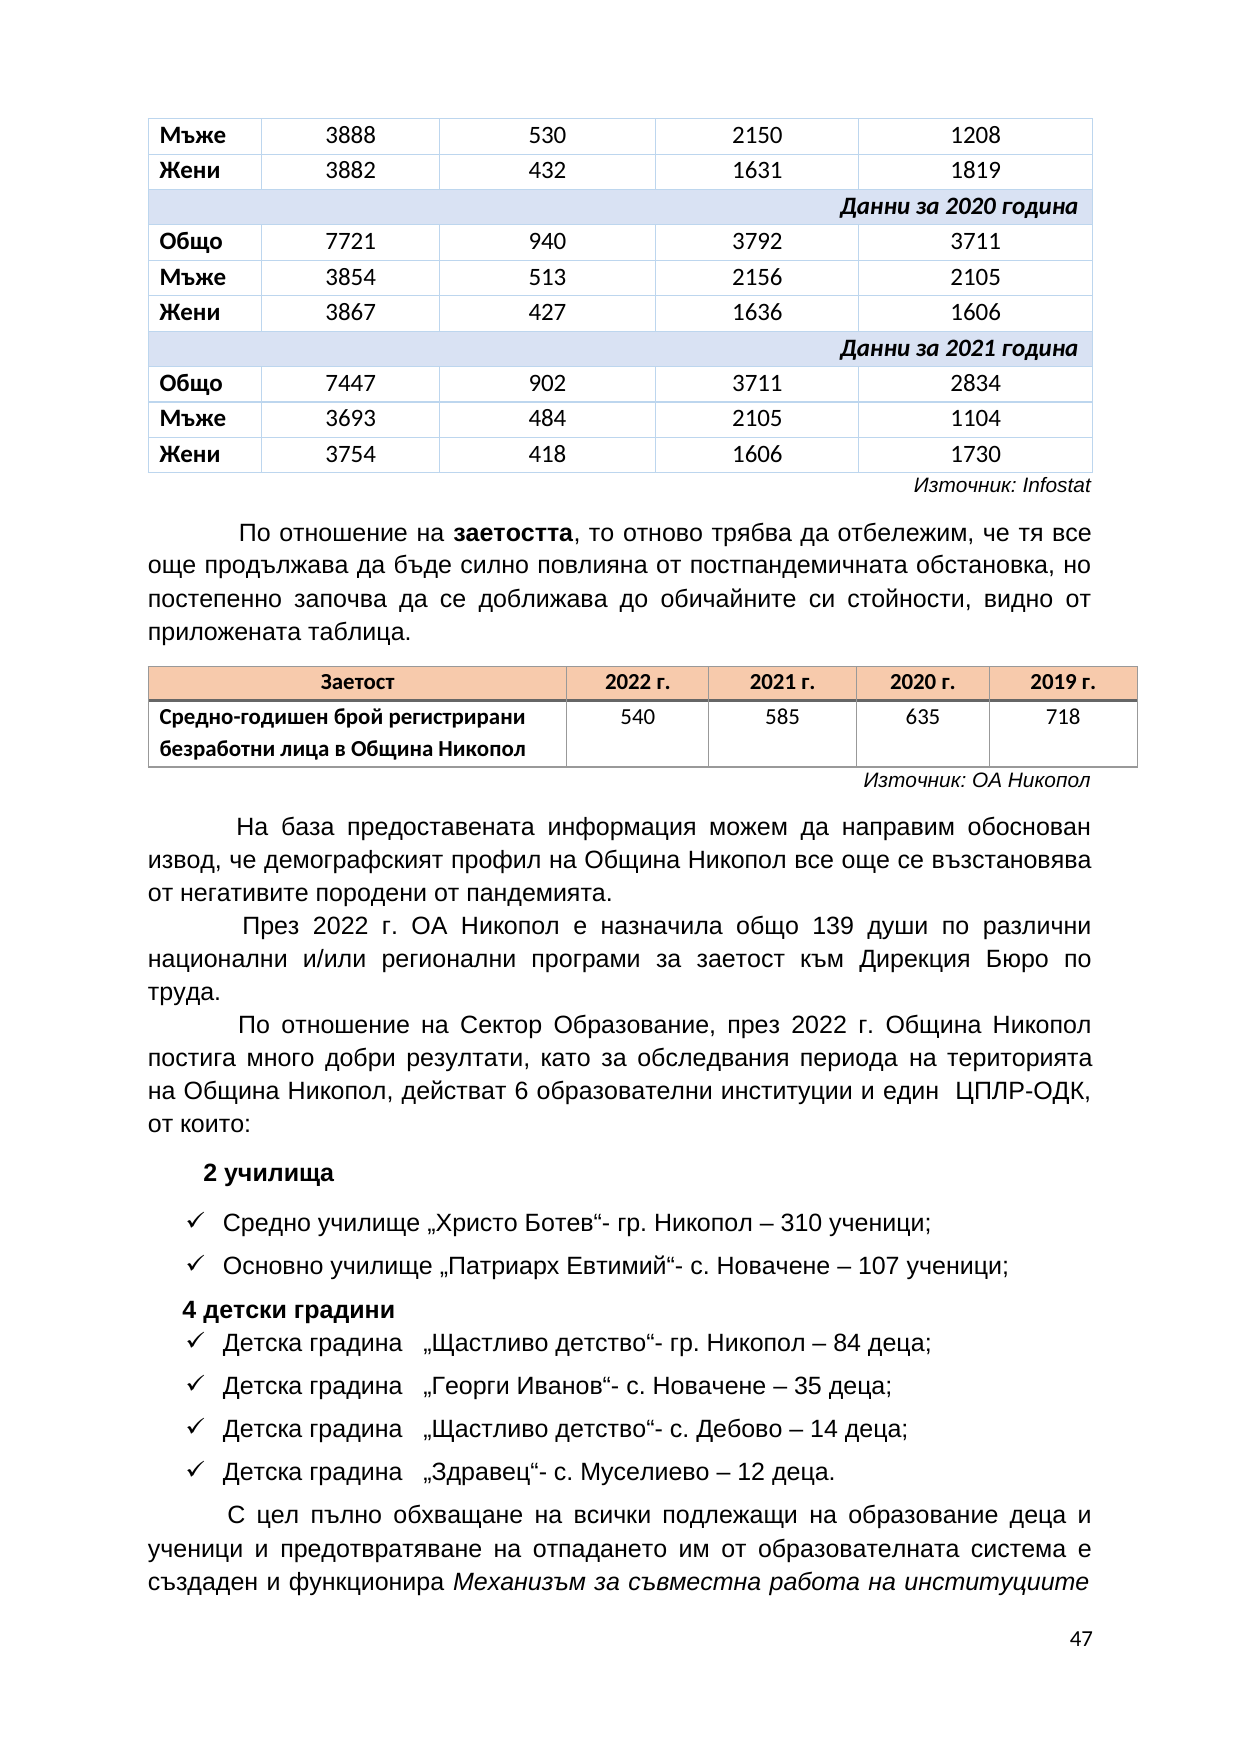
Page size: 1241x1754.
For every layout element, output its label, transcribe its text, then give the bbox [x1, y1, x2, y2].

list Средно училище „Христо Ботев“- гр. Никопол – 310 ученици; [185, 1208, 1093, 1237]
table_cell 635 [857, 702, 989, 766]
table_header 2022 г. [567, 667, 708, 699]
table_cell 3792 [656, 225, 858, 260]
table_cell Жени [149, 155, 261, 189]
table_cell 418 [440, 438, 655, 472]
text 2 училища [148, 1158, 1093, 1187]
table_header 2021 г. [709, 667, 856, 699]
table_cell 1819 [859, 155, 1092, 189]
table_cell 2105 [859, 261, 1092, 295]
table_header 2020 г. [857, 667, 989, 699]
list Детска градина „Щастливо детство“- гр. Никопол – 84 деца; [185, 1328, 1093, 1356]
table_cell 7721 [262, 225, 439, 260]
table_cell 513 [440, 261, 655, 295]
table_cell 2150 [656, 119, 858, 153]
text 4 детски градини [148, 1294, 1093, 1323]
table_cell 7447 [262, 367, 439, 401]
table_cell Мъже [149, 119, 261, 153]
table_cell Мъже [149, 261, 261, 295]
text На база предоставената информация можем да направим обоснован извод, че демографският профил на Община Никопол все още се възстановява от негативите породени от пандемията. [148, 812, 1093, 906]
text Източник: ОА Никопол [148, 768, 1093, 791]
table_cell Общо [149, 225, 261, 260]
list Детска градина „Щастливо детство“- с. Дебово – 14 деца; [185, 1414, 1093, 1443]
table_cell 3867 [262, 296, 439, 331]
table_cell Общо [149, 367, 261, 401]
list Основно училище „Патриарх Евтимий“- с. Новачене – 107 ученици; [185, 1251, 1093, 1280]
table_header Заетост [149, 667, 566, 699]
table_cell 1631 [656, 155, 858, 189]
table_cell 1606 [859, 296, 1092, 331]
table_cell 3888 [262, 119, 439, 153]
text През 2022 г. ОА Никопол е назначила общо 139 души по различни национални и/или регионални програми за заетост към Дирекция Бюро по труда. [148, 911, 1093, 1005]
table_cell Данни за 2020 година [149, 190, 1092, 224]
table_cell 1730 [859, 438, 1092, 472]
text По отношение на Сектор Образование, през 2022 г. Община Никопол постига много добри резултати, като за обследвания периода на територията на Община Никопол, действат 6 образователни институции и един ЦПЛР-ОДК, от които: [148, 1010, 1093, 1137]
table_cell 718 [990, 702, 1137, 766]
table_cell 540 [567, 702, 708, 766]
table_header 2019 г. [990, 667, 1137, 699]
list Детска градина „Георги Иванов“- с. Новачене – 35 деца; [185, 1371, 1093, 1400]
table_cell Жени [149, 438, 261, 472]
table_cell 902 [440, 367, 655, 401]
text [148, 1501, 1093, 1595]
table_cell Средно-годишен брой регистрирани безработни лица в Община Никопол [149, 702, 566, 766]
table_cell 1208 [859, 119, 1092, 153]
table_cell Данни за 2021 година [149, 332, 1092, 366]
text Източник: Infostat [148, 473, 1093, 497]
table_cell 432 [440, 155, 655, 189]
table_cell 3693 [262, 403, 439, 437]
list Детска градина „Здравец“- с. Муселиево – 12 деца. [185, 1457, 1093, 1486]
table_cell Жени [149, 296, 261, 331]
table_cell 3711 [656, 367, 858, 401]
table_cell 3754 [262, 438, 439, 472]
table_cell 1606 [656, 438, 858, 472]
table_cell 585 [709, 702, 856, 766]
table_cell 530 [440, 119, 655, 153]
table_cell Мъже [149, 403, 261, 437]
table_cell 3854 [262, 261, 439, 295]
table_cell 940 [440, 225, 655, 260]
table_cell 1104 [859, 403, 1092, 437]
text По отношение на заетостта, то отново трябва да отбележим, че тя все още продължава да бъде силно повлияна от постпандемичната обстановка, но постепенно започва да се доближава до обичайните си стойности, видно от приложената таблица. [148, 517, 1093, 645]
table_cell 484 [440, 403, 655, 437]
table_cell 427 [440, 296, 655, 331]
table_cell 2156 [656, 261, 858, 295]
table_cell 3711 [859, 225, 1092, 260]
table_cell 1636 [656, 296, 858, 331]
table_cell 3882 [262, 155, 439, 189]
table_cell 2105 [656, 403, 858, 437]
table_cell 2834 [859, 367, 1092, 401]
